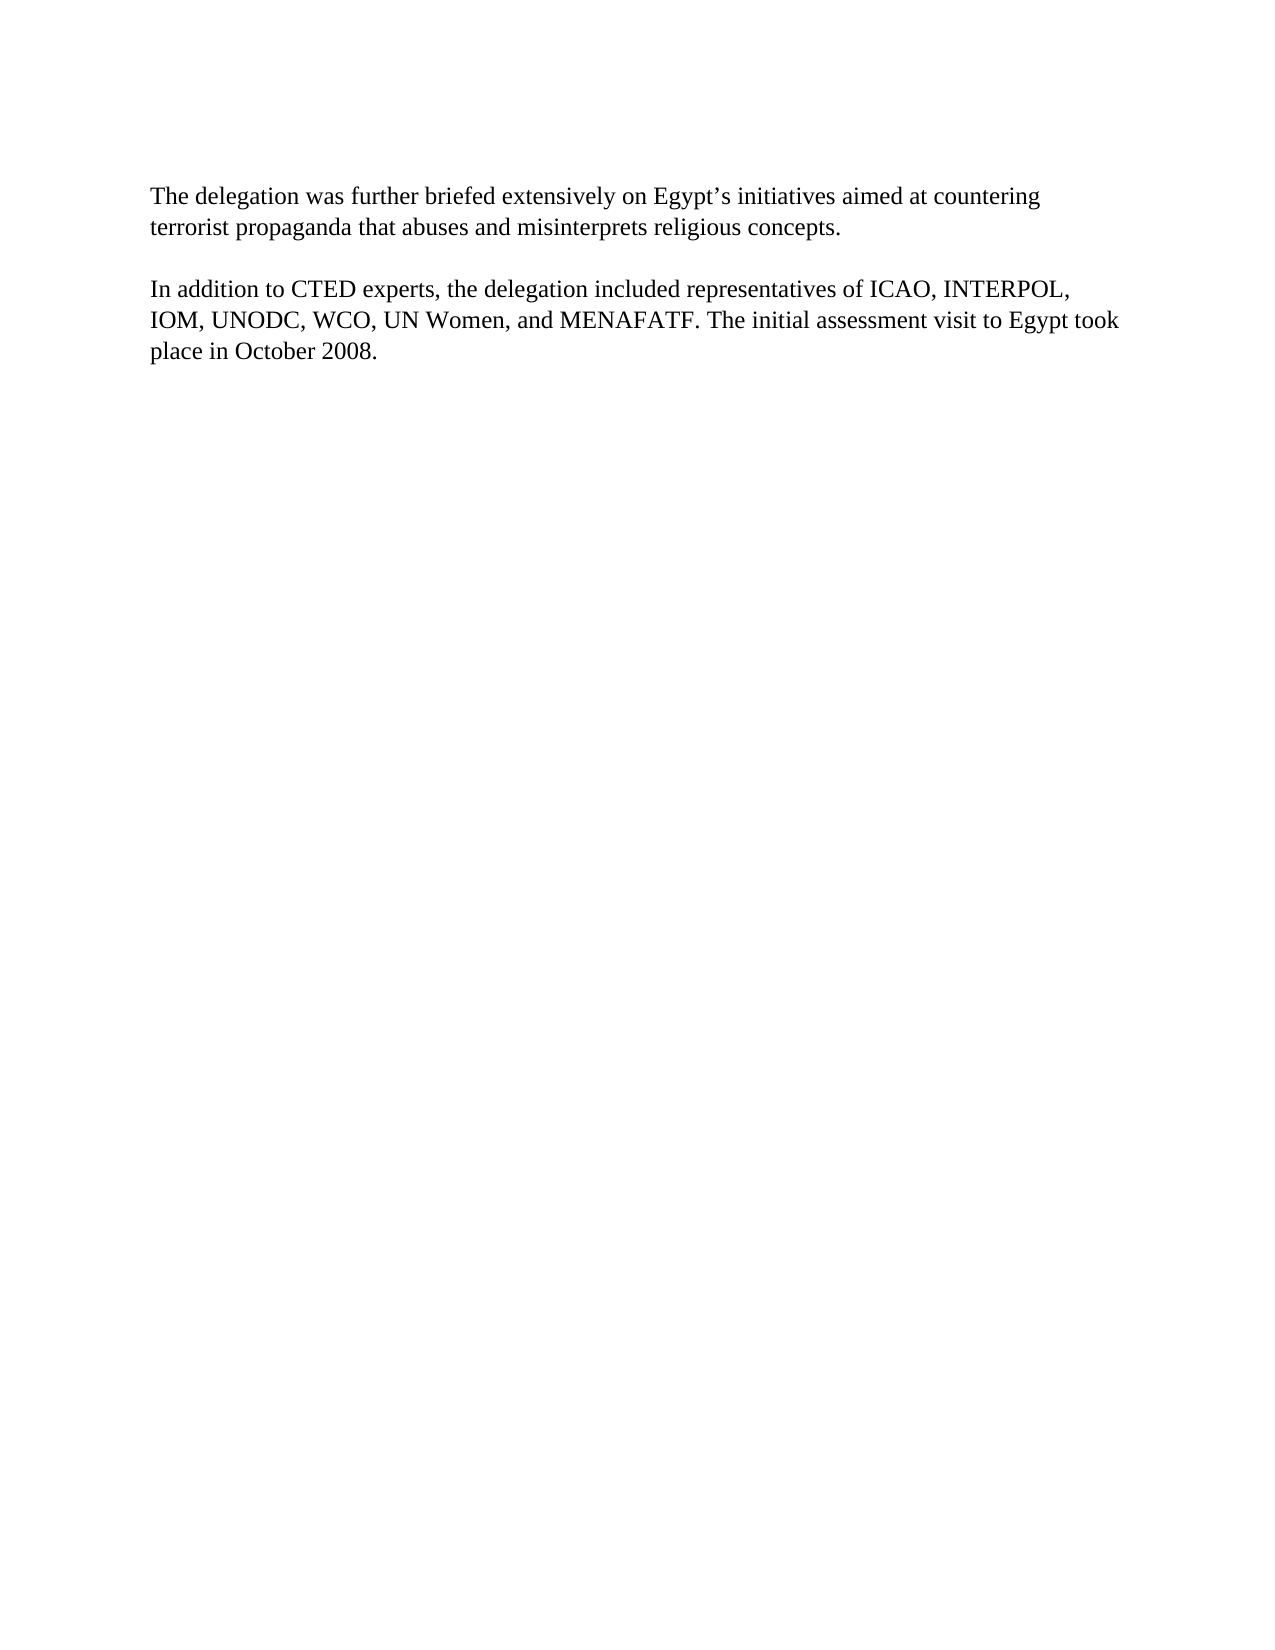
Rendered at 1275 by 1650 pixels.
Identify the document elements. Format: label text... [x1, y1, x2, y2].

text The delegation was further briefed extensively on Egypt’s initiatives aimed at countering terrorist propaganda that abuses and misinterprets religious concepts. [150, 181, 1125, 241]
text In addition to CTED experts, the delegation included representatives of ICAO, INTERPOL, IOM, UNODC, WCO, UN Women, and MENAFATF. The initial assessment visit to Egypt took place in October 2008. [150, 274, 1125, 365]
